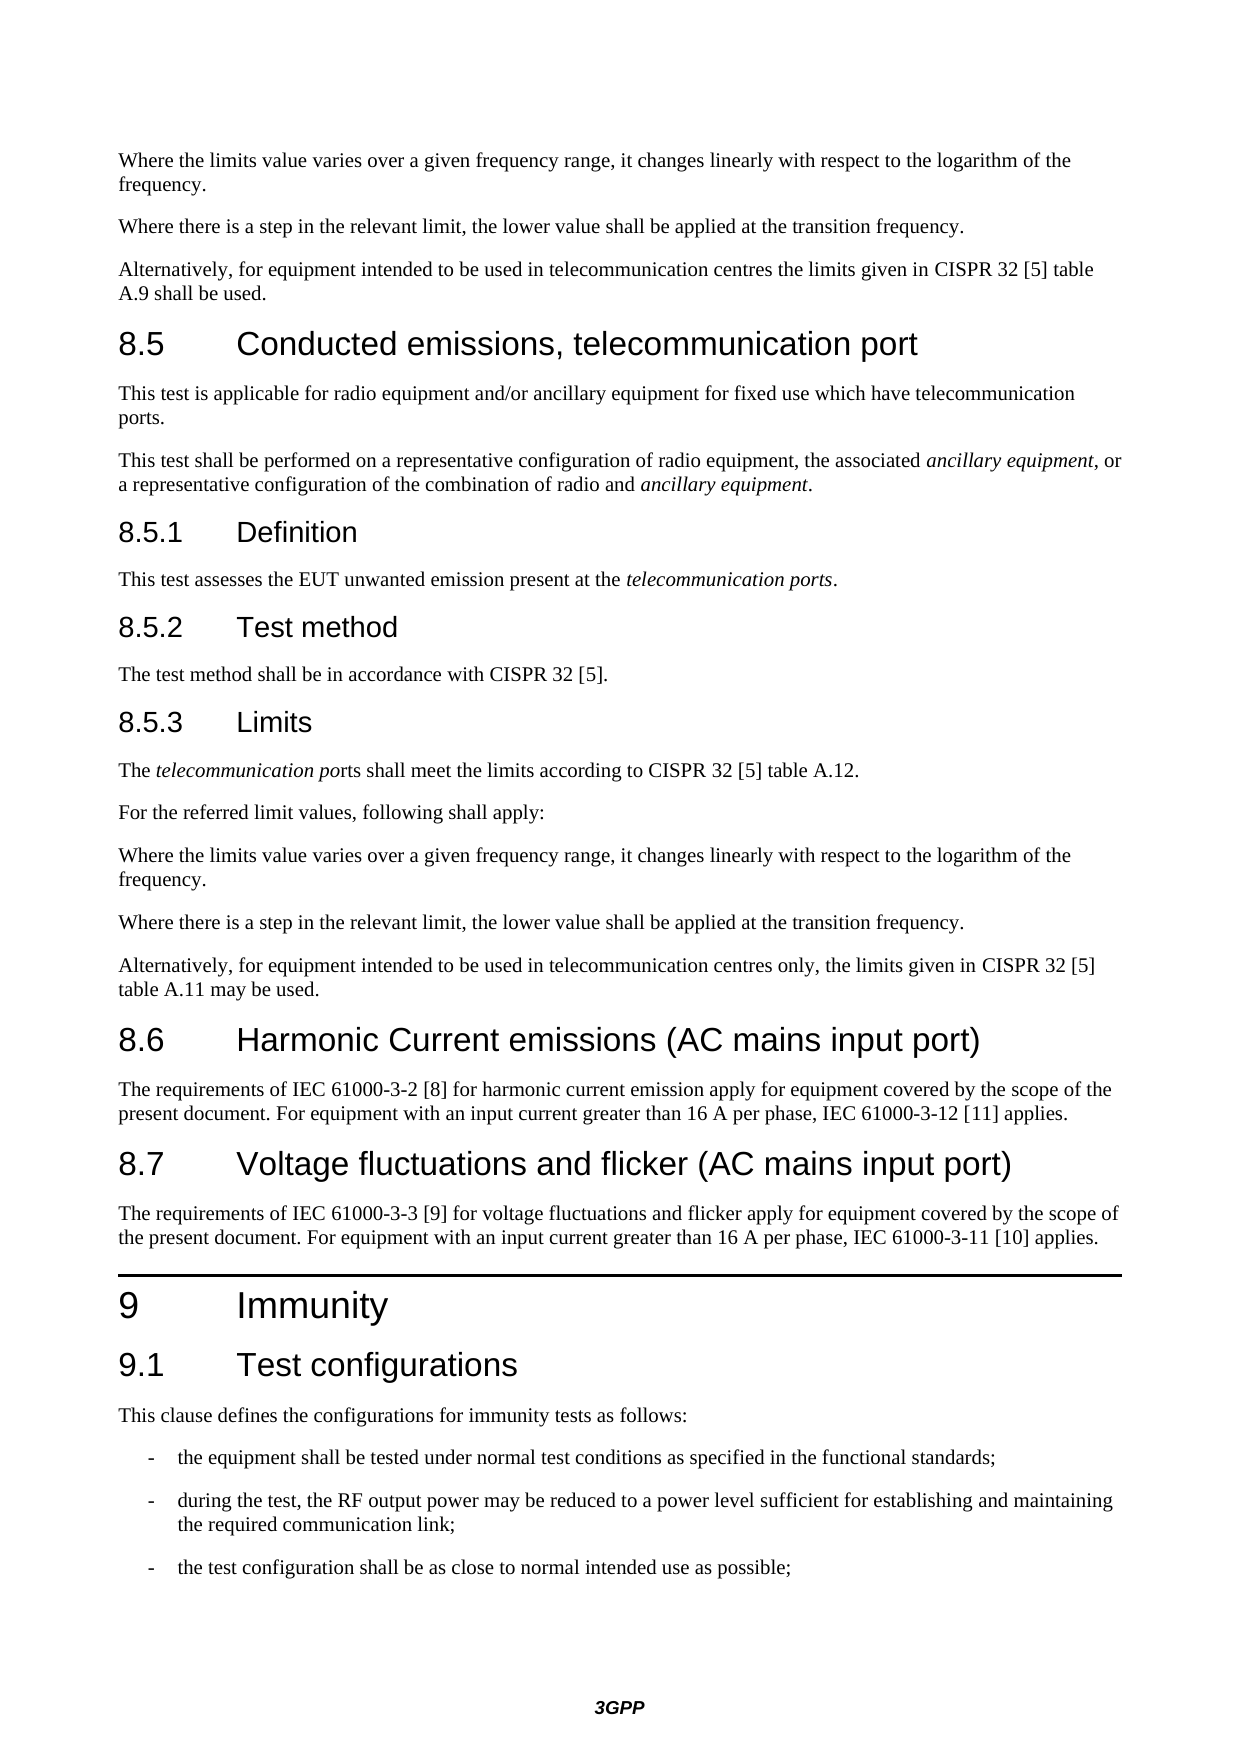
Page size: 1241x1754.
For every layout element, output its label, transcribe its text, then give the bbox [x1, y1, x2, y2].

text This test assesses the EUT unwanted emission present at the telecommunication ports. [118, 567, 1122, 591]
text The requirements of IEC 61000-3-3 [9] for voltage fluctuations and flicker apply for equipment covered by the scope of the present document. For equipment with an input current greater than 16 A per phase, IEC 61000-3-11 [10] applies. [118, 1201, 1122, 1249]
text Where the limits value varies over a given frequency range, it changes linearly with respect to the logarithm of the frequency. [118, 843, 1122, 891]
text 8.6 Harmonic Current emissions (AC mains input port) [118, 1020, 1122, 1058]
text The telecommunication ports shall meet the limits according to CISPR 32 [5] table A.12. [118, 757, 1122, 782]
text This test is applicable for radio equipment and/or ancillary equipment for fixed use which have telecommunication ports. [118, 381, 1122, 429]
text - the equipment shall be tested under normal test conditions as specified in the functional standards; [148, 1445, 1122, 1469]
text Alternatively, for equipment intended to be used in telecommunication centres the limits given in CISPR 32 [5] table A.9 shall be used. [118, 257, 1122, 305]
text 8.5.2 Test method [118, 610, 1122, 644]
text For the referred limit values, following shall apply: [118, 800, 1122, 824]
text Where there is a step in the relevant limit, the lower value shall be applied at the transition frequency. [118, 910, 1122, 934]
text Alternatively, for equipment intended to be used in telecommunication centres only, the limits given in CISPR 32 [5] table A.11 may be used. [118, 953, 1122, 1001]
text 8.5 Conducted emissions, telecommunication port [118, 324, 1122, 362]
text This clause defines the configurations for immunity tests as follows: [118, 1402, 1122, 1427]
text 9.1 Test configurations [118, 1345, 1122, 1384]
text The requirements of IEC 61000-3-2 [8] for harmonic current emission apply for equipment covered by the scope of the present document. For equipment with an input current greater than 16 A per phase, IEC 61000-3-12 [11] applies. [118, 1077, 1122, 1125]
text The test method shall be in accordance with CISPR 32 [5]. [118, 662, 1122, 686]
text 8.7 Voltage fluctuations and flicker (AC mains input port) [118, 1144, 1122, 1182]
text Where the limits value varies over a given frequency range, it changes linearly with respect to the logarithm of the frequency. [118, 147, 1122, 196]
text - during the test, the RF output power may be reduced to a power level sufficient for establishing and maintaining the required communication link; [148, 1488, 1122, 1536]
text 8.5.3 Limits [118, 705, 1122, 739]
text 9 Immunity [118, 1277, 1122, 1327]
text - the test configuration shall be as close to normal intended use as possible; [148, 1555, 1122, 1579]
text This test shall be performed on a representative configuration of radio equipment, the associated ancillary equipment, or a representative configuration of the combination of radio and ancillary equipment. [118, 448, 1122, 496]
text Where there is a step in the relevant limit, the lower value shall be applied at the transition frequency. [118, 214, 1122, 238]
text 8.5.1 Definition [118, 515, 1122, 548]
